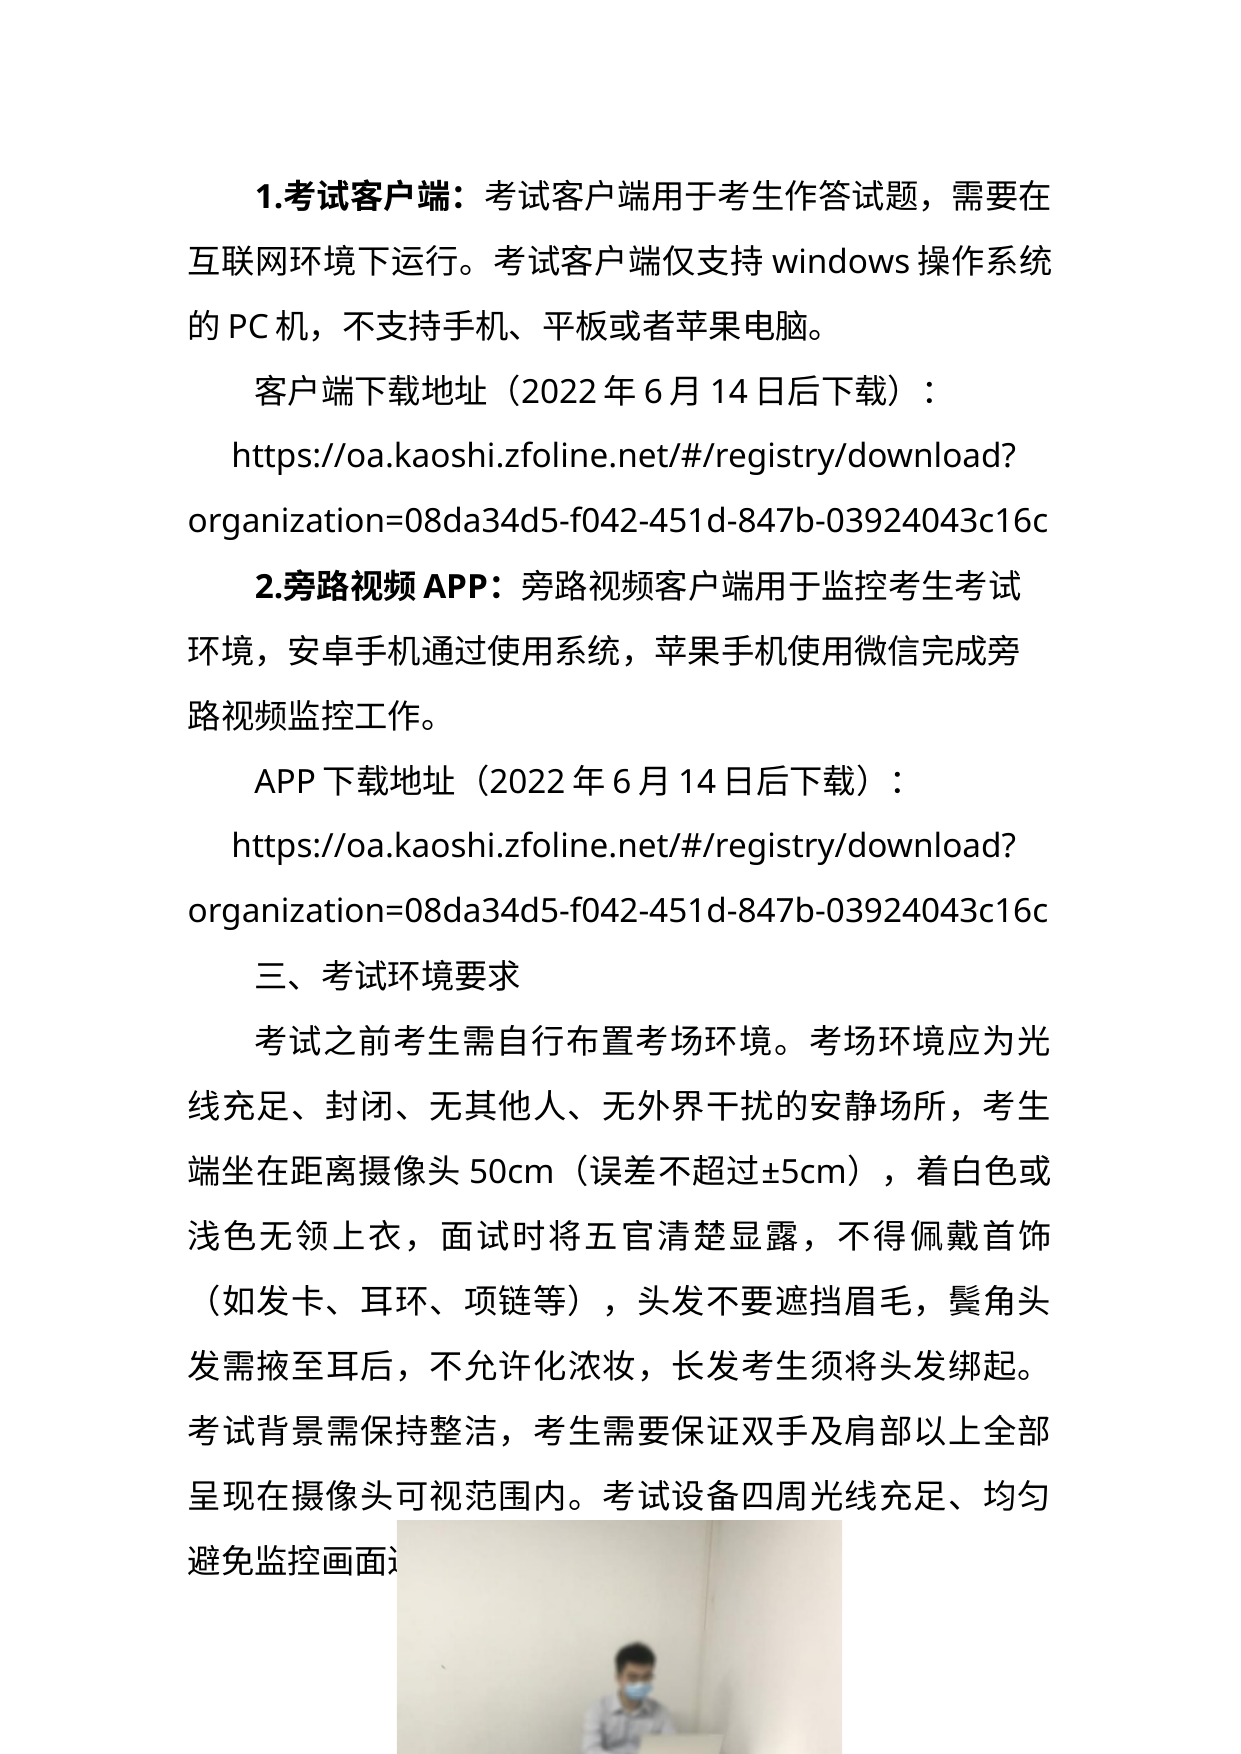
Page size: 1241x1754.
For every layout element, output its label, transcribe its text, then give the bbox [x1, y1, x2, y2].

text https://oa.kaoshi.zfoline.net/#/registry/download?organization=08da34d5-f042-451d-847b-03924043c16c [187, 812, 1053, 942]
text 1.考试客户端：考试客户端用于考生作答试题，需要在互联网环境下运行。考试客户端仅支持windows操作系统的PC机，不支持手机、平板或者苹果电脑。 [187, 162, 1053, 357]
text 客户端下载地址（2022年6月14日后下载）： [187, 357, 1053, 422]
text 三、考试环境要求 [187, 942, 1053, 1007]
text 2.旁路视频APP：旁路视频客户端用于监控考生考试环境，安卓手机通过使用系统，苹果手机使用微信完成旁路视频监控工作。 [187, 552, 1053, 747]
text 考试之前考生需自行布置考场环境。考场环境应为光线充足、封闭、无其他人、无外界干扰的安静场所，考生端坐在距离摄像头50cm（误差不超过±5cm），着白色或浅色无领上衣，面试时将五官清楚显露，不得佩戴首饰（如发卡、耳环、项链等），头发不要遮挡眉毛，鬓角头发需掖至耳后，不允许化浓妆，长发考生须将头发绑起。考试背景需保持整洁，考生需要保证双手及肩部以上全部呈现在摄像头可视范围内。考试设备四周光线充足、均匀，避免监控画面过暗或过亮。 [187, 1007, 1053, 1592]
picture [396, 1520, 843, 1754]
text APP下载地址（2022年6月14日后下载）： [187, 747, 1053, 812]
text https://oa.kaoshi.zfoline.net/#/registry/download?organization=08da34d5-f042-451d-847b-03924043c16c [187, 422, 1053, 552]
